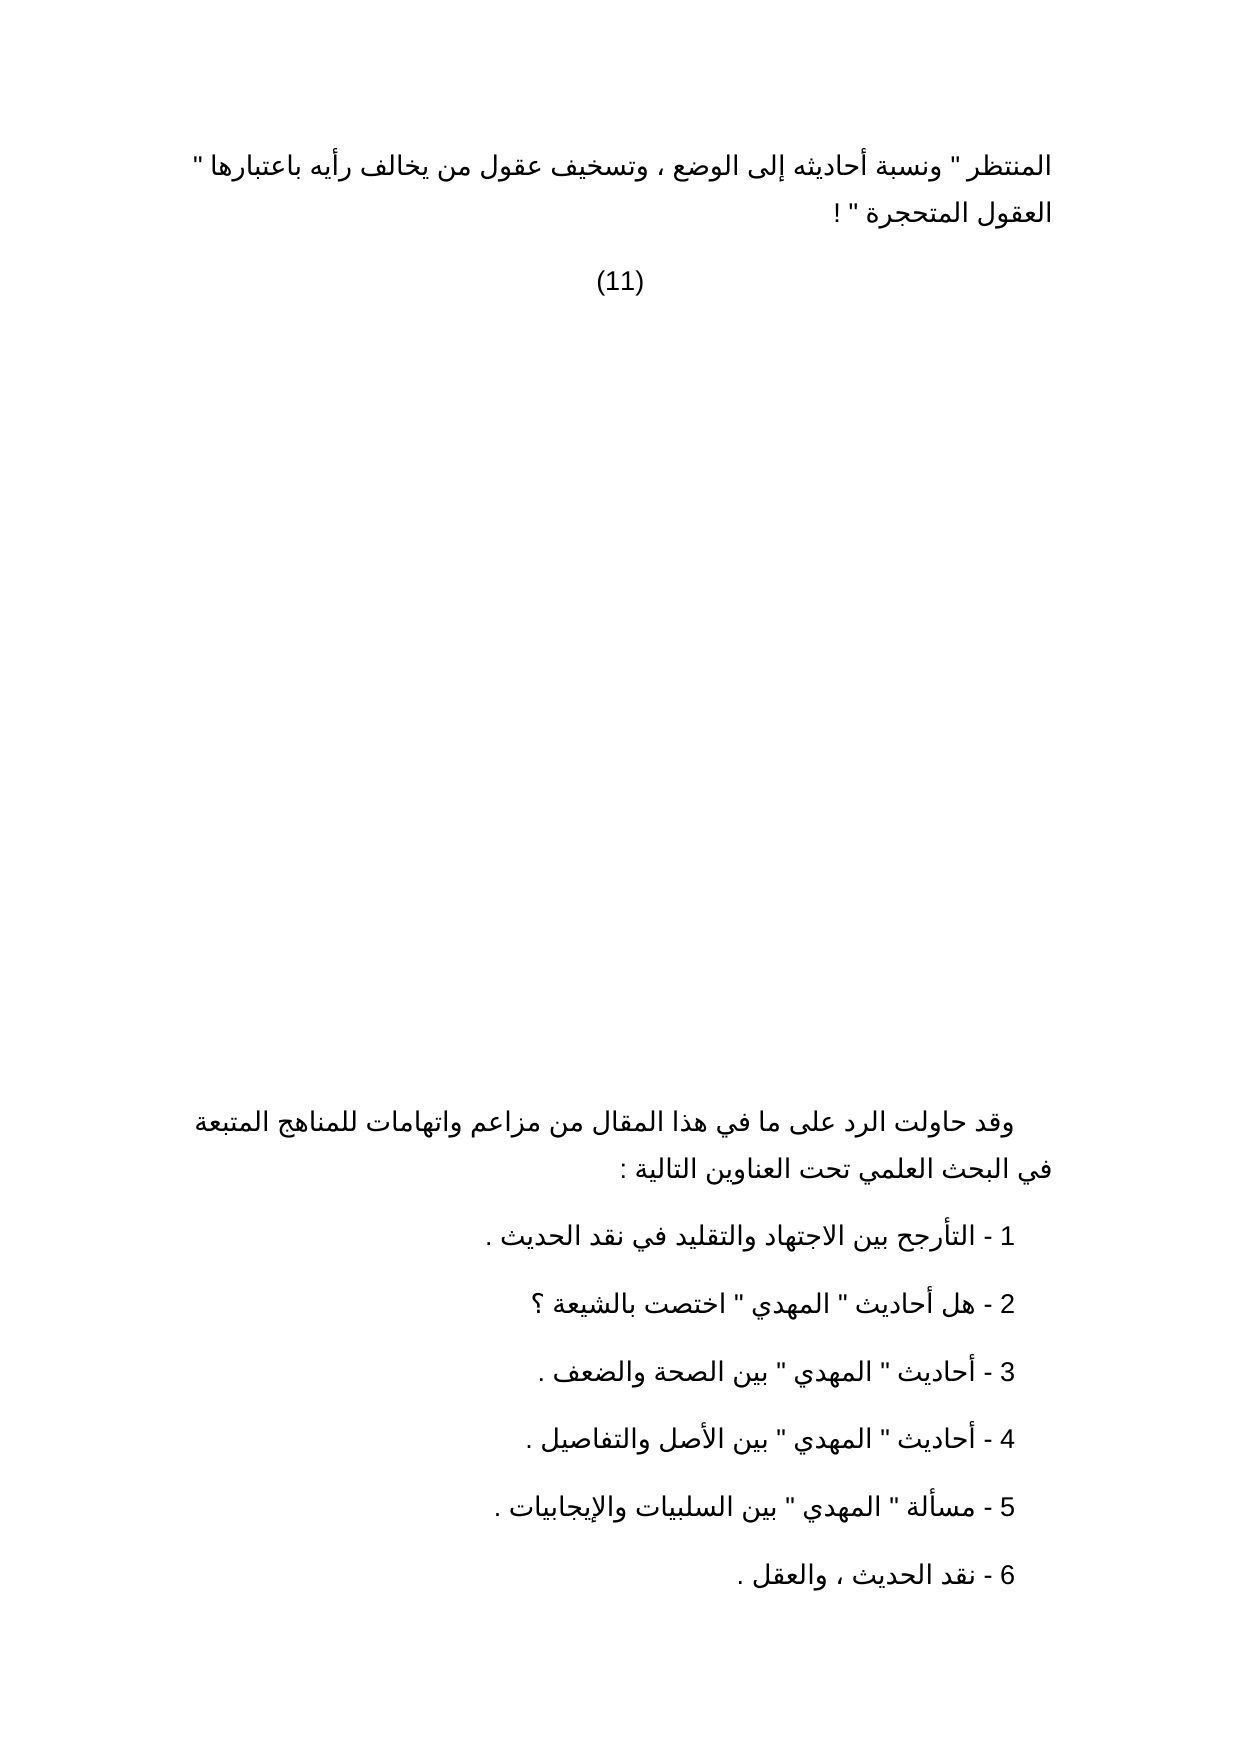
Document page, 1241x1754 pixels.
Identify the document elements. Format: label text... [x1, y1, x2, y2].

text 1 - التأرجح بين الاجتهاد والتقليد في نقد الحديث . [187, 1220, 1053, 1252]
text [187, 150, 1053, 228]
text 3 - أحاديث " المهدي " بين الصحة والضعف . [187, 1356, 1053, 1387]
text 5 - مسألة " المهدي " بين السلبيات والإيجابيات . [187, 1491, 1053, 1522]
text 6 - نقد الحديث ، والعقل . [187, 1559, 1053, 1590]
text 4 - أحاديث " المهدي " بين الأصل والتفاصيل . [187, 1423, 1053, 1455]
text (11) [187, 264, 1053, 296]
text 2 - هل أحاديث " المهدي " اختصت بالشيعة ؟ [187, 1288, 1053, 1319]
text وقد حاولت الرد على ما في هذا المقال من مزاعم واتهامات للمناهج المتبعة في البحث العلمي تحت العناوين التالية : [187, 1106, 1053, 1184]
